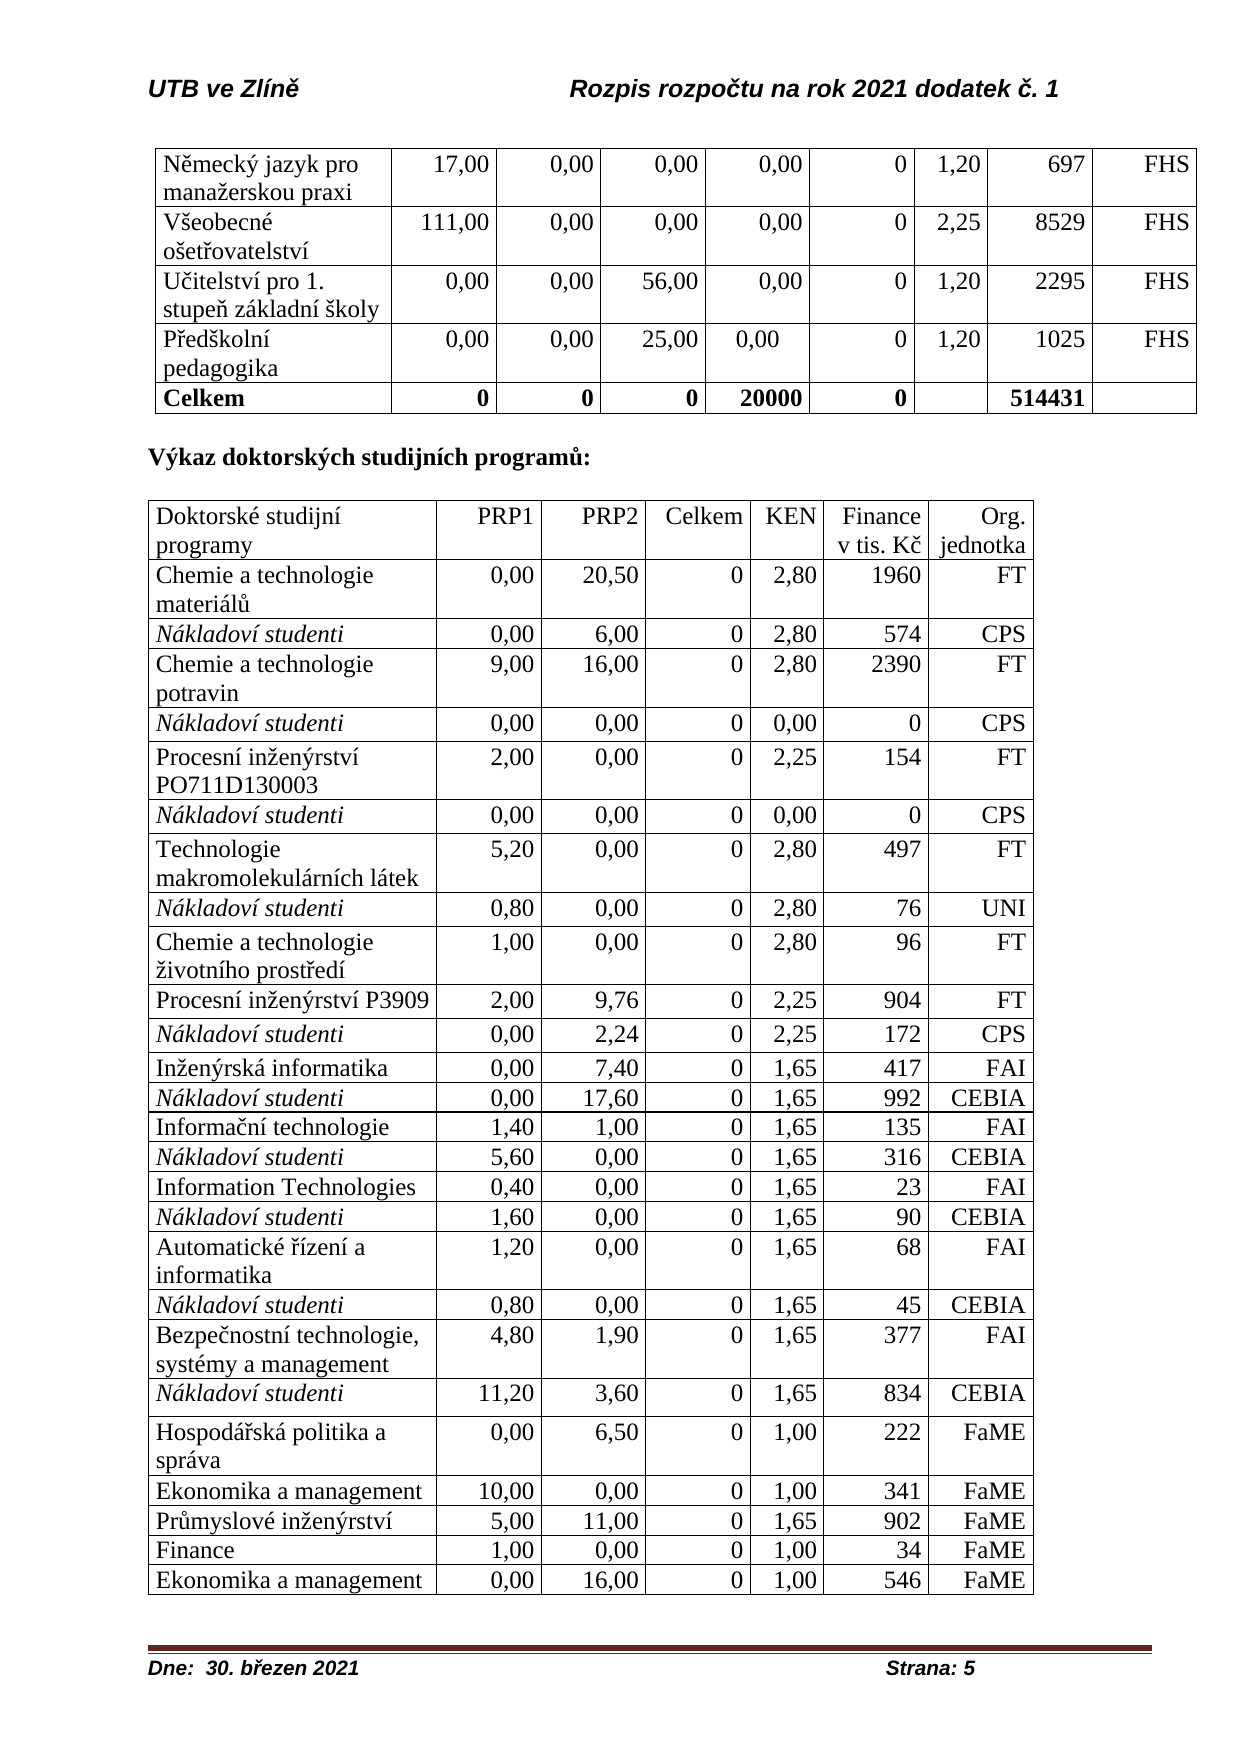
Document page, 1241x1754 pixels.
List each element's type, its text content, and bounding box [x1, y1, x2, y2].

table_cell 377 [824, 1320, 928, 1377]
table_cell 34 [824, 1536, 928, 1564]
table_cell Hospodářská politika a správa [149, 1417, 436, 1475]
table_cell CPS [929, 708, 1033, 741]
table_cell 574 [824, 619, 928, 648]
table_cell 0,40 [646, 1172, 750, 1201]
table_cell 16,00 [646, 1506, 750, 1534]
table_cell 0,00 [497, 266, 600, 323]
table_cell 76 [824, 893, 928, 926]
table_cell CEBIA [929, 1290, 1033, 1319]
table_cell 2 964,00 [497, 383, 600, 413]
table_header KEN [751, 501, 823, 559]
table_cell 0,40 [437, 1172, 541, 1201]
table_cell 0,00 [437, 1083, 541, 1111]
table_cell 8529 [988, 207, 1092, 265]
table_cell FT [929, 985, 1033, 1018]
table_cell 0,00 [751, 800, 823, 833]
table_cell Nákladoví studenti [149, 1019, 436, 1052]
table_cell 3,60 [542, 1379, 645, 1416]
table_cell 1,20 [646, 1232, 750, 1289]
table_cell Všeobecné ošetřovatelství [156, 207, 391, 265]
table_cell 2390 [824, 649, 928, 707]
table_cell 5,00 [437, 1506, 541, 1534]
table_cell 0,00 [542, 1232, 645, 1289]
table_cell 1,00 [646, 927, 750, 984]
table_cell 0,00 [437, 1417, 541, 1475]
table_cell 7,40 [646, 1053, 750, 1082]
table_cell 0,00 [601, 149, 705, 206]
table_cell 6,00 [646, 619, 750, 648]
table_cell 0 [824, 800, 928, 833]
table_cell Nákladoví studenti [149, 619, 436, 648]
table_cell 8 669,50 [810, 383, 914, 413]
table_cell 697 [988, 149, 1092, 206]
table_cell 2,80 [751, 927, 823, 984]
table_cell 1025 [988, 324, 1092, 382]
table_cell CPS [929, 1019, 1033, 1052]
table_cell 10,00 [437, 1476, 541, 1505]
table_cell 1,20 [915, 324, 987, 382]
table_cell 0,00 [437, 1019, 541, 1052]
table_cell 0,00 [542, 927, 645, 984]
table_header Celkem [646, 501, 750, 559]
table_cell 1,60 [646, 1202, 750, 1231]
table_cell 0,00 [542, 1290, 645, 1319]
table_cell 316 [824, 1142, 928, 1171]
table_cell 2,25 [751, 985, 823, 1018]
table_cell 1,65 [751, 1172, 823, 1201]
table_cell 1,65 [751, 1053, 823, 1082]
table_cell Ekonomika a management [149, 1476, 436, 1505]
table_cell FaME [929, 1506, 1033, 1534]
table_cell 0,80 [437, 893, 541, 926]
table_cell Nákladoví studenti [149, 1290, 436, 1319]
table_cell 17,60 [542, 1083, 645, 1111]
table_cell 2,25 [915, 207, 987, 265]
table_cell 514 431 [988, 383, 1092, 413]
table_cell 0,00 [497, 149, 600, 206]
table_header Doktorské studijní programy [149, 501, 436, 559]
table_cell FT [929, 834, 1033, 892]
table_cell 1,00 [751, 1476, 823, 1505]
table_cell 9,76 [542, 985, 645, 1018]
table_cell CEBIA [929, 1202, 1033, 1231]
table_cell 0,00 [542, 742, 645, 799]
table_cell Automatické řízení a informatika [149, 1232, 436, 1289]
table_cell 0,00 [542, 1172, 645, 1201]
table_cell 1,65 [751, 1083, 823, 1111]
table_cell 11,00 [542, 1506, 645, 1534]
table_cell 834 [824, 1379, 928, 1416]
table_cell 23 [824, 1172, 928, 1201]
table_cell 0,00 [437, 800, 541, 833]
table_cell 1,90 [542, 1320, 645, 1377]
table_cell 0,00 [542, 1536, 645, 1564]
table_cell 0,00 [706, 207, 809, 265]
table_cell 16,00 [542, 649, 645, 707]
table_cell Procesní inženýrství P3909 [149, 985, 436, 1018]
table_cell 0,80 [646, 1290, 750, 1319]
table_cell 902 [824, 1506, 928, 1534]
table_cell Procesní inženýrství PO711D130003 [149, 742, 436, 799]
table_cell 2,24 [646, 1019, 750, 1052]
table_cell 0,00 [437, 1565, 541, 1594]
table_cell Celkem [156, 383, 391, 413]
table_cell 1,00 [437, 927, 541, 984]
table_cell 10,00 [646, 1476, 750, 1505]
text Výkaz doktorských studijních programů: [148, 442, 1152, 471]
table_cell 1,60 [437, 1202, 541, 1231]
table_cell 17,00 [392, 149, 496, 206]
table_cell FT [929, 649, 1033, 707]
table_cell UNI [929, 893, 1033, 926]
table_cell 96 [824, 927, 928, 984]
table_cell FAI [929, 1320, 1033, 1377]
table_cell 7,40 [542, 1053, 645, 1082]
table_cell [1093, 383, 1196, 413]
table_cell FAI [929, 1053, 1033, 1082]
table_cell 25,00 [601, 324, 705, 382]
table_cell 5,20 [646, 834, 750, 892]
table_cell 0,00 [706, 324, 809, 382]
table_cell 135 [824, 1113, 928, 1141]
table_cell 0,00 [437, 619, 541, 648]
table_cell 1,65 [751, 1379, 823, 1416]
table_cell 6,00 [542, 619, 645, 648]
table_cell CPS [929, 800, 1033, 833]
table_header Org. jednotka [929, 501, 1033, 559]
table_cell 2,00 [437, 742, 541, 799]
table_cell 2,80 [751, 649, 823, 707]
table_cell Německý jazyk pro manažerskou praxi [156, 149, 391, 206]
table_cell 14,80 [646, 1379, 750, 1416]
table_cell FaME [929, 1417, 1033, 1475]
table_cell 222 [824, 1417, 928, 1475]
table_cell 0,00 [437, 708, 541, 741]
table_cell 1,65 [751, 1320, 823, 1377]
table_cell Information Technologies [149, 1172, 436, 1201]
table_cell 5,60 [437, 1142, 541, 1171]
table_cell 2,00 [646, 742, 750, 799]
table_cell FAI [929, 1113, 1033, 1141]
table_cell 0,00 [392, 266, 496, 323]
table_cell 9,00 [437, 649, 541, 707]
table_header PRP1 [437, 501, 541, 559]
table_header PRP2 [542, 501, 645, 559]
table_cell 1,65 [751, 1290, 823, 1319]
table_cell FT [929, 927, 1033, 984]
table_cell 0,80 [437, 1290, 541, 1319]
table_cell Ekonomika a management [149, 1565, 436, 1594]
table_cell 341 [824, 1476, 928, 1505]
table_cell 4,80 [437, 1320, 541, 1377]
table_cell 16,00 [646, 1565, 750, 1594]
table_cell FHS [1093, 324, 1196, 382]
table_cell 25,00 [646, 649, 750, 707]
table_cell 17,60 [646, 1083, 750, 1111]
table_cell FT [929, 560, 1033, 618]
table_cell Nákladoví studenti [149, 1083, 436, 1111]
table_cell FaME [929, 1565, 1033, 1594]
table_cell Nákladoví studenti [149, 1379, 436, 1416]
table_cell 1,20 [915, 266, 987, 323]
table_cell Průmyslové inženýrství [149, 1506, 436, 1534]
table_cell 2,40 [646, 1113, 750, 1141]
table_cell Chemie a technologie potravin [149, 649, 436, 707]
table_cell 154 [824, 742, 928, 799]
table_cell 5,20 [437, 834, 541, 892]
table_cell Nákladoví studenti [149, 708, 436, 741]
table_cell 546 [824, 1565, 928, 1594]
table_cell 1,65 [751, 1506, 823, 1534]
table_cell 0,00 [497, 207, 600, 265]
table_cell 111,00 [810, 207, 914, 265]
table_cell 2,25 [751, 742, 823, 799]
table_cell FaME [929, 1476, 1033, 1505]
table_cell 1,20 [437, 1232, 541, 1289]
table_cell FHS [1093, 207, 1196, 265]
table_cell Finance [149, 1536, 436, 1564]
table_cell 1,00 [437, 1536, 541, 1564]
table_cell 0,00 [437, 560, 541, 618]
table_cell FT [929, 742, 1033, 799]
table_cell 0,80 [646, 893, 750, 926]
table_cell Nákladoví studenti [149, 800, 436, 833]
table_cell Nákladoví studenti [149, 893, 436, 926]
table_cell 0 [824, 708, 928, 741]
table_cell 0,00 [437, 1053, 541, 1082]
table_cell CEBIA [929, 1083, 1033, 1111]
table_cell Předškolní pedagogika [156, 324, 391, 382]
table_cell 11,20 [437, 1379, 541, 1416]
table_cell FAI [929, 1232, 1033, 1289]
table_cell 1,40 [437, 1113, 541, 1141]
table_cell 0,00 [542, 834, 645, 892]
table_cell CEBIA [929, 1142, 1033, 1171]
table_cell 172 [824, 1019, 928, 1052]
table_cell 0,00 [706, 266, 809, 323]
table_cell Bezpečnostní technologie, systémy a management [149, 1320, 436, 1377]
table_cell Inženýrská informatika [149, 1053, 436, 1082]
table_cell CEBIA [929, 1379, 1033, 1416]
table_cell 20,50 [542, 560, 645, 618]
table_cell 1,00 [751, 1536, 823, 1564]
table_cell 1,00 [751, 1565, 823, 1594]
table_cell 2,80 [751, 893, 823, 926]
table_cell 111,00 [392, 207, 496, 265]
table_cell 2295 [988, 266, 1092, 323]
table_cell 2,80 [751, 619, 823, 648]
table_cell 1,00 [542, 1113, 645, 1141]
table_cell 25,00 [810, 324, 914, 382]
table_cell 0,00 [542, 708, 645, 741]
table_cell 1,65 [751, 1142, 823, 1171]
table_cell 0,00 [542, 893, 645, 926]
table_cell 90 [824, 1202, 928, 1231]
table_cell CPS [929, 619, 1033, 648]
table_cell 0,00 [542, 1476, 645, 1505]
table_cell 16,00 [542, 1565, 645, 1594]
table_cell 2,80 [751, 834, 823, 892]
table_cell 68 [824, 1232, 928, 1289]
table_cell 0,00 [646, 708, 750, 741]
table_cell 904 [824, 985, 928, 1018]
table_cell [915, 383, 987, 413]
table_cell 0,00 [392, 324, 496, 382]
table_cell FHS [1093, 266, 1196, 323]
table_cell 6,50 [542, 1417, 645, 1475]
table_cell 0,00 [542, 1202, 645, 1231]
table_cell 11,76 [646, 985, 750, 1018]
table_cell FHS [1093, 149, 1196, 206]
table_cell 1,00 [751, 1417, 823, 1475]
table_cell 0,00 [751, 708, 823, 741]
table_cell 1,65 [751, 1232, 823, 1289]
table_cell 497 [824, 834, 928, 892]
table_cell Technologie makromolekulárních látek [149, 834, 436, 892]
table_cell FaME [929, 1536, 1033, 1564]
table_cell 0,00 [646, 800, 750, 833]
table_cell 1 436,00 [601, 383, 705, 413]
table_cell 20,50 [646, 560, 750, 618]
table_cell 2,24 [542, 1019, 645, 1052]
table_cell Učitelství pro 1. stupeň základní školy [156, 266, 391, 323]
table_cell 2,80 [751, 560, 823, 618]
table_cell 0,00 [497, 324, 600, 382]
table_cell 0,00 [542, 800, 645, 833]
table_cell Chemie a technologie materiálů [149, 560, 436, 618]
table_cell 56,00 [601, 266, 705, 323]
table_cell 0,00 [706, 149, 809, 206]
table_cell 1960 [824, 560, 928, 618]
table_cell 56,00 [810, 266, 914, 323]
table_cell 0,00 [542, 1142, 645, 1171]
table_cell Nákladoví studenti [149, 1142, 436, 1171]
table_header Finance v tis. Kč [824, 501, 928, 559]
table_cell 992 [824, 1083, 928, 1111]
table_cell 6,70 [646, 1320, 750, 1377]
table_cell 417 [824, 1053, 928, 1082]
table_cell 5,60 [646, 1142, 750, 1171]
table_cell 1,20 [915, 149, 987, 206]
table_cell 45 [824, 1290, 928, 1319]
table_cell 0,00 [601, 207, 705, 265]
table_cell 1,00 [646, 1536, 750, 1564]
table_cell 1,65 [751, 1113, 823, 1141]
table_cell 6,50 [646, 1417, 750, 1475]
table_cell FAI [929, 1172, 1033, 1201]
table_cell Informační technologie [149, 1113, 436, 1141]
table_cell Chemie a technologie životního prostředí [149, 927, 436, 984]
table_cell Nákladoví studenti [149, 1202, 436, 1231]
table_cell 2,25 [751, 1019, 823, 1052]
table_cell 17,00 [810, 149, 914, 206]
table_cell 2,00 [437, 985, 541, 1018]
table_cell 1 240,50 [706, 383, 809, 413]
table_cell 1,65 [751, 1202, 823, 1231]
table_cell 3 029,00 [392, 383, 496, 413]
